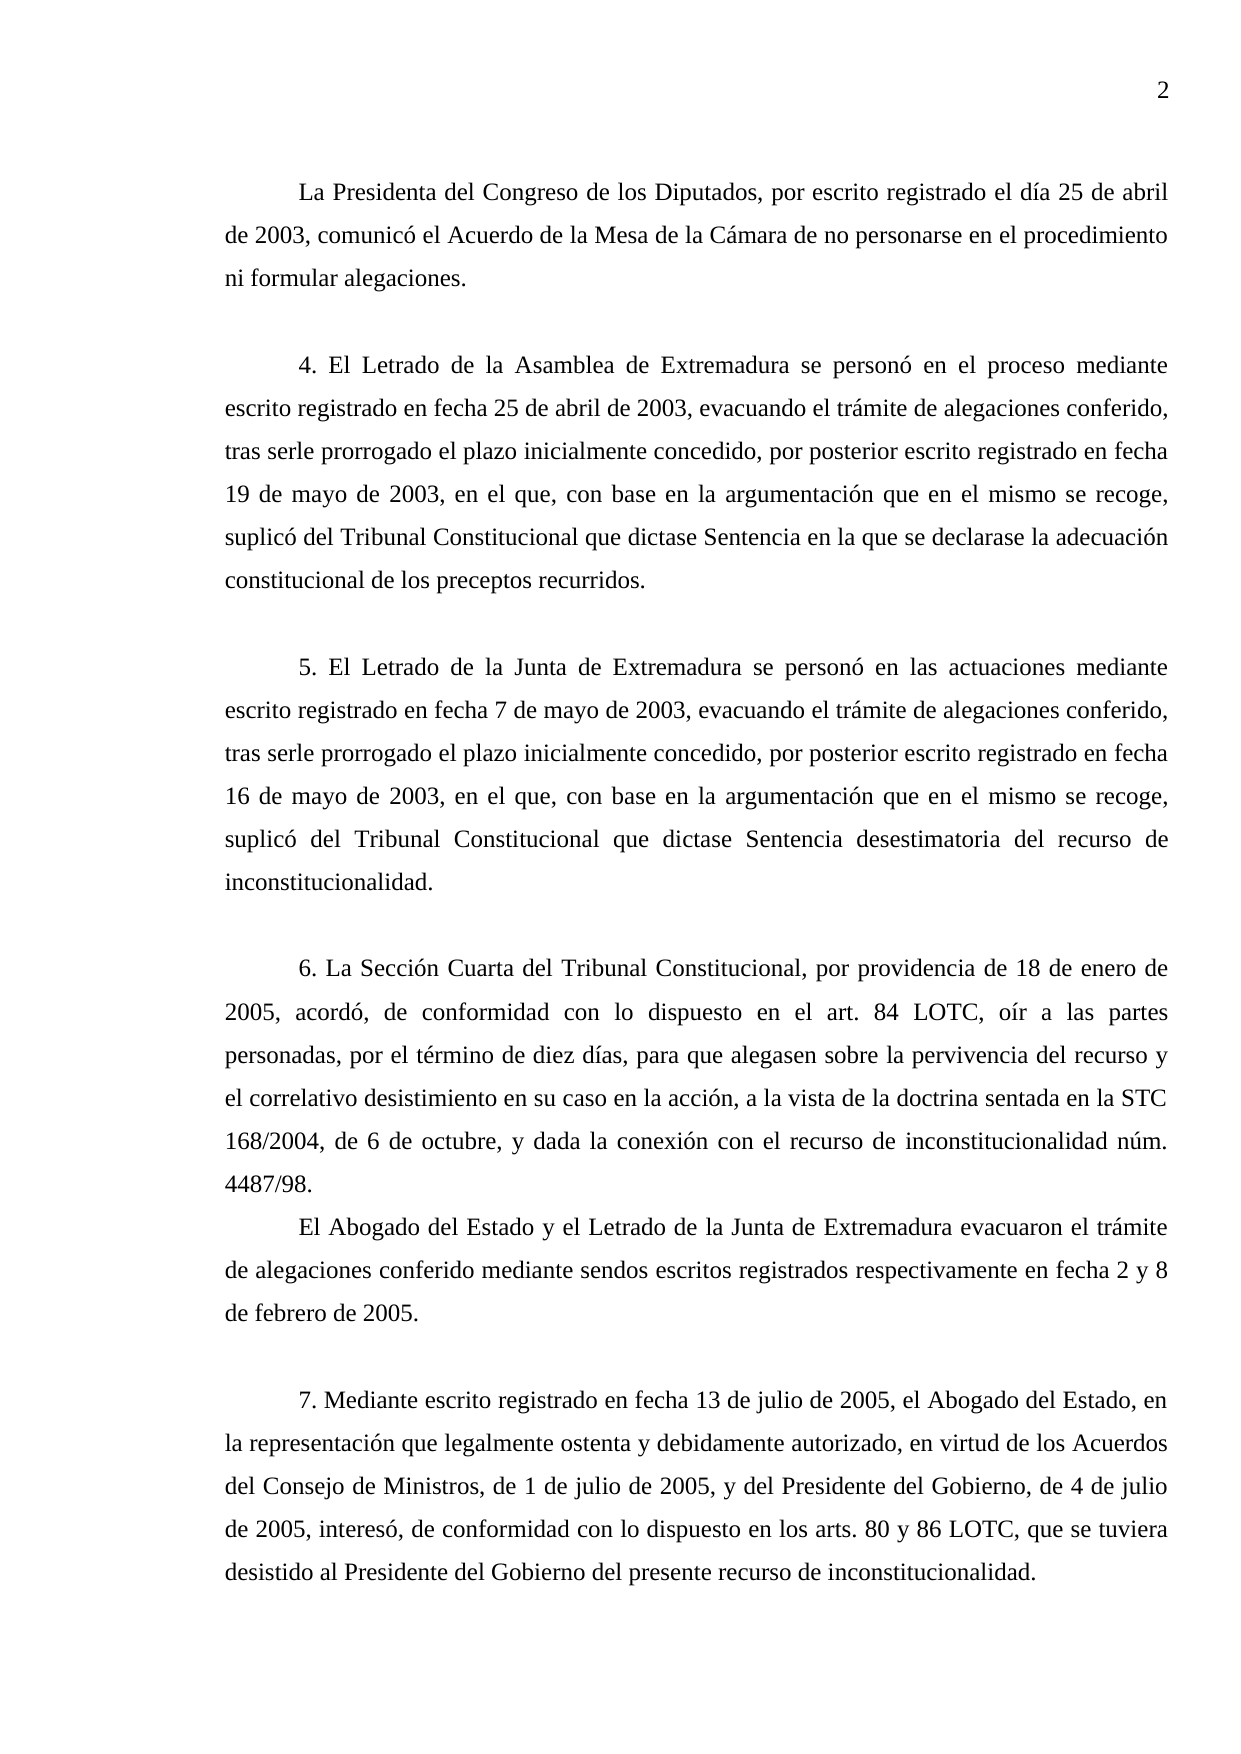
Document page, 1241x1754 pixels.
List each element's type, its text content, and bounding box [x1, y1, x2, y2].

text 7. Mediante escrito registrado en fecha 13 de julio de 2005, el Abogado del Estado, en la representación que legalmente ostenta y debidamente autorizado, en virtud de los Acuerdos del Consejo de Ministros, de 1 de julio de 2005, y del Presidente del Gobierno, de 4 de julio de 2005, interesó, de conformidad con lo dispuesto en los arts. 80 y 86 LOTC, que se tuviera desistido al Presidente del Gobierno del presente recurso de inconstitucionalidad. [224, 1385, 1169, 1586]
text 5. El Letrado de la Junta de Extremadura se personó en las actuaciones mediante escrito registrado en fecha 7 de mayo de 2003, evacuando el trámite de alegaciones conferido, tras serle prorrogado el plazo inicialmente concedido, por posterior escrito registrado en fecha 16 de mayo de 2003, en el que, con base en la argumentación que en el mismo se recoge, suplicó del Tribunal Constitucional que dictase Sentencia desestimatoria del recurso de inconstitucionalidad. [224, 652, 1169, 896]
text 6. La Sección Cuarta del Tribunal Constitucional, por providencia de 18 de enero de 2005, acordó, de conformidad con lo dispuesto en el art. 84 LOTC, oír a las partes personadas, por el término de diez días, para que alegasen sobre la pervivencia del recurso y el correlativo desistimiento en su caso en la acción, a la vista de la doctrina sentada en la STC 168/2004, de 6 de octubre, y dada la conexión con el recurso de inconstitucionalidad núm. 4487/98. [224, 953, 1169, 1198]
text La Presidenta del Congreso de los Diputados, por escrito registrado el día 25 de abril de 2003, comunicó el Acuerdo de la Mesa de la Cámara de no personarse en el procedimiento ni formular alegaciones. [224, 177, 1169, 292]
text 4. El Letrado de la Asamblea de Extremadura se personó en el proceso mediante escrito registrado en fecha 25 de abril de 2003, evacuando el trámite de alegaciones conferido, tras serle prorrogado el plazo inicialmente concedido, por posterior escrito registrado en fecha 19 de mayo de 2003, en el que, con base en la argumentación que en el mismo se recoge, suplicó del Tribunal Constitucional que dictase Sentencia en la que se declarase la adecuación constitucional de los preceptos recurridos. [224, 350, 1169, 594]
text El Abogado del Estado y el Letrado de la Junta de Extremadura evacuaron el trámite de alegaciones conferido mediante sendos escritos registrados respectivamente en fecha 2 y 8 de febrero de 2005. [224, 1212, 1169, 1327]
